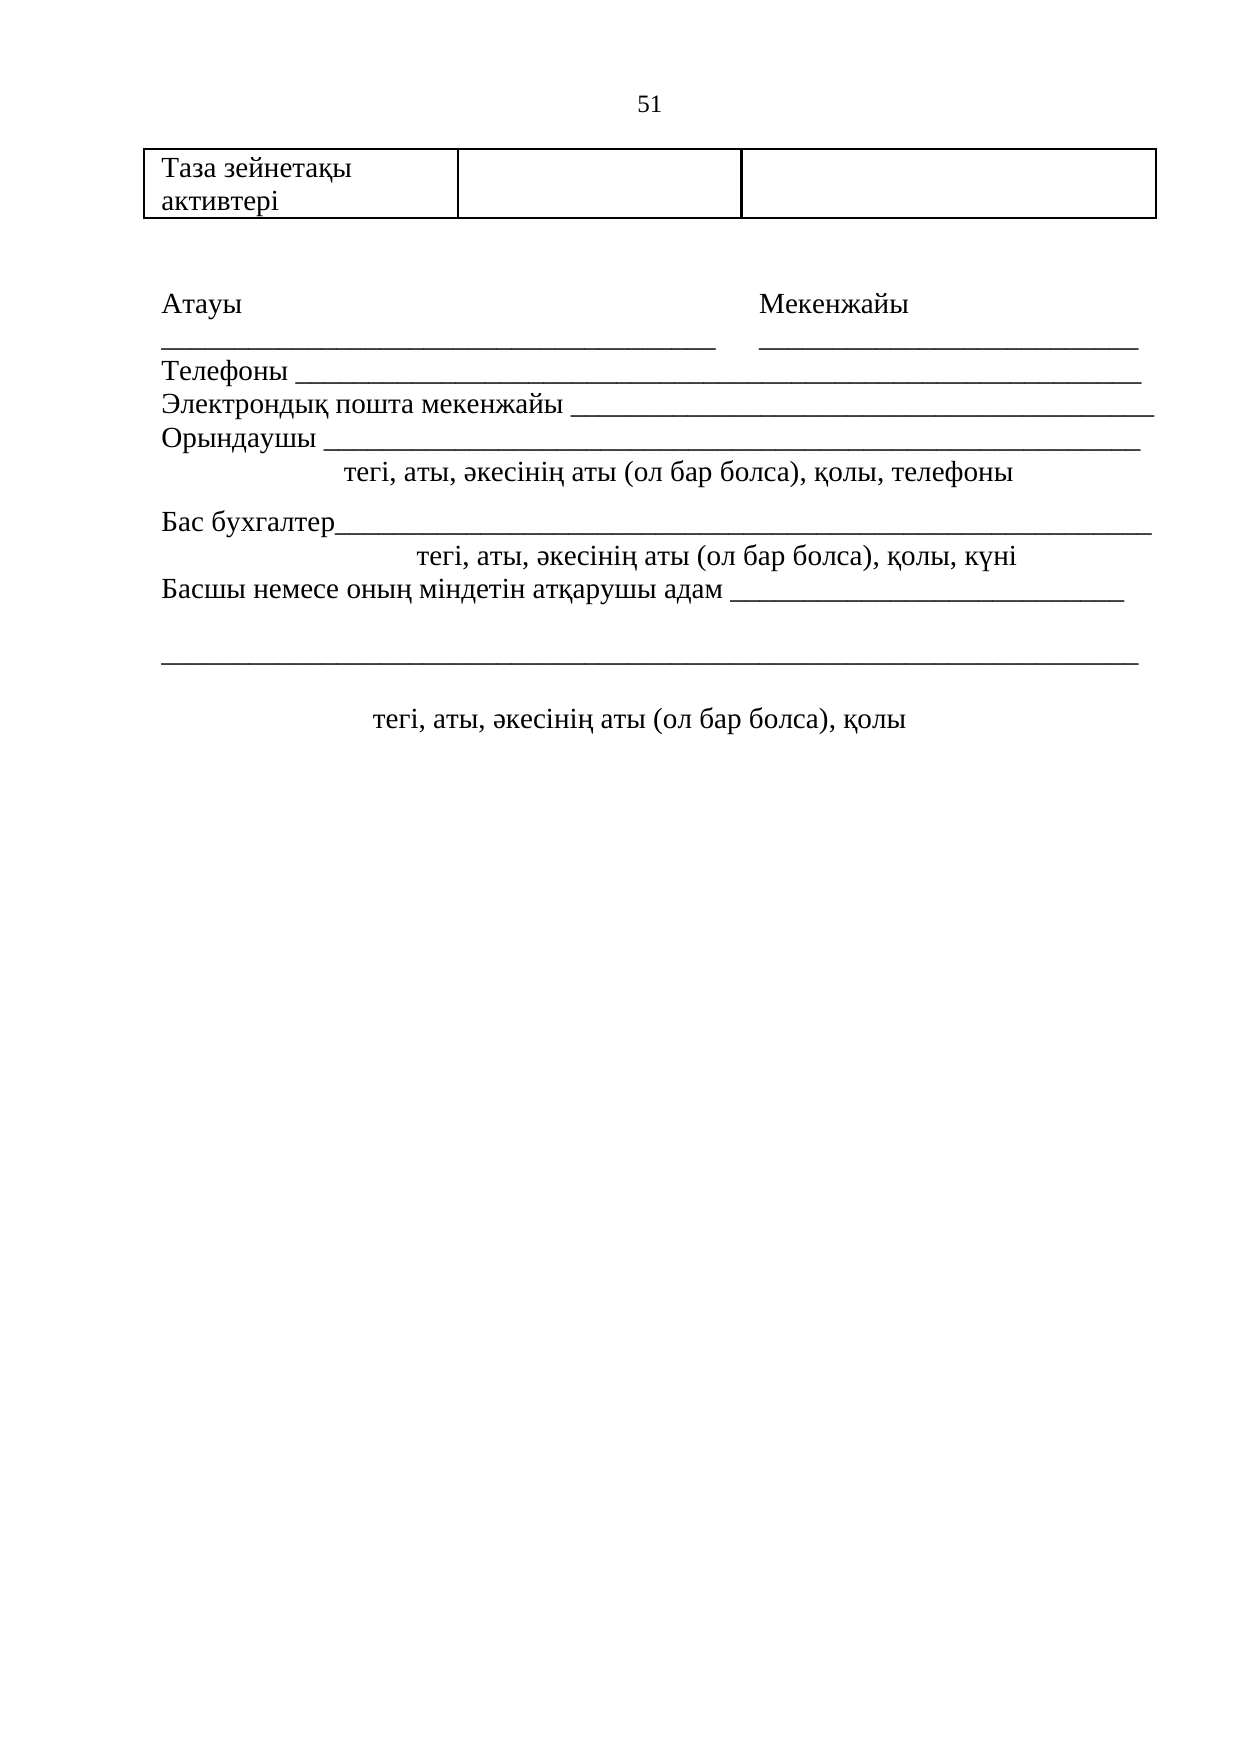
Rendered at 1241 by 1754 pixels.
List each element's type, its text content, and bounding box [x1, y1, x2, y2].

table_cell Мекенжайы __________________________ [741, 219, 1156, 353]
table_cell тегі, аты, әкесінің аты (ол бар болса), қолы, телефоны [144, 454, 1156, 504]
table_cell Бас бухгалтер________________________________________________________ [144, 504, 1156, 538]
table_cell [459, 150, 740, 217]
table_cell Таза зейнетақы активтері [145, 150, 457, 217]
table_cell [743, 150, 1155, 217]
table_cell тегі, аты, әкесінің аты (ол бар болса), қолы, күні [144, 538, 1156, 571]
table_cell Телефоны __________________________________________________________ [144, 353, 1156, 387]
table_cell Атауы ______________________________________ [144, 219, 741, 353]
table_cell Орындаушы ________________________________________________________ [144, 420, 1156, 454]
table_cell Электрондық пошта мекенжайы ________________________________________ [144, 387, 1156, 420]
table_cell Басшы немесе оның міндетін атқарушы адам ___________________________ ___________________________________________________________________ тегі, аты, әкесінің аты (ол бар болса), қолы [144, 571, 1156, 734]
